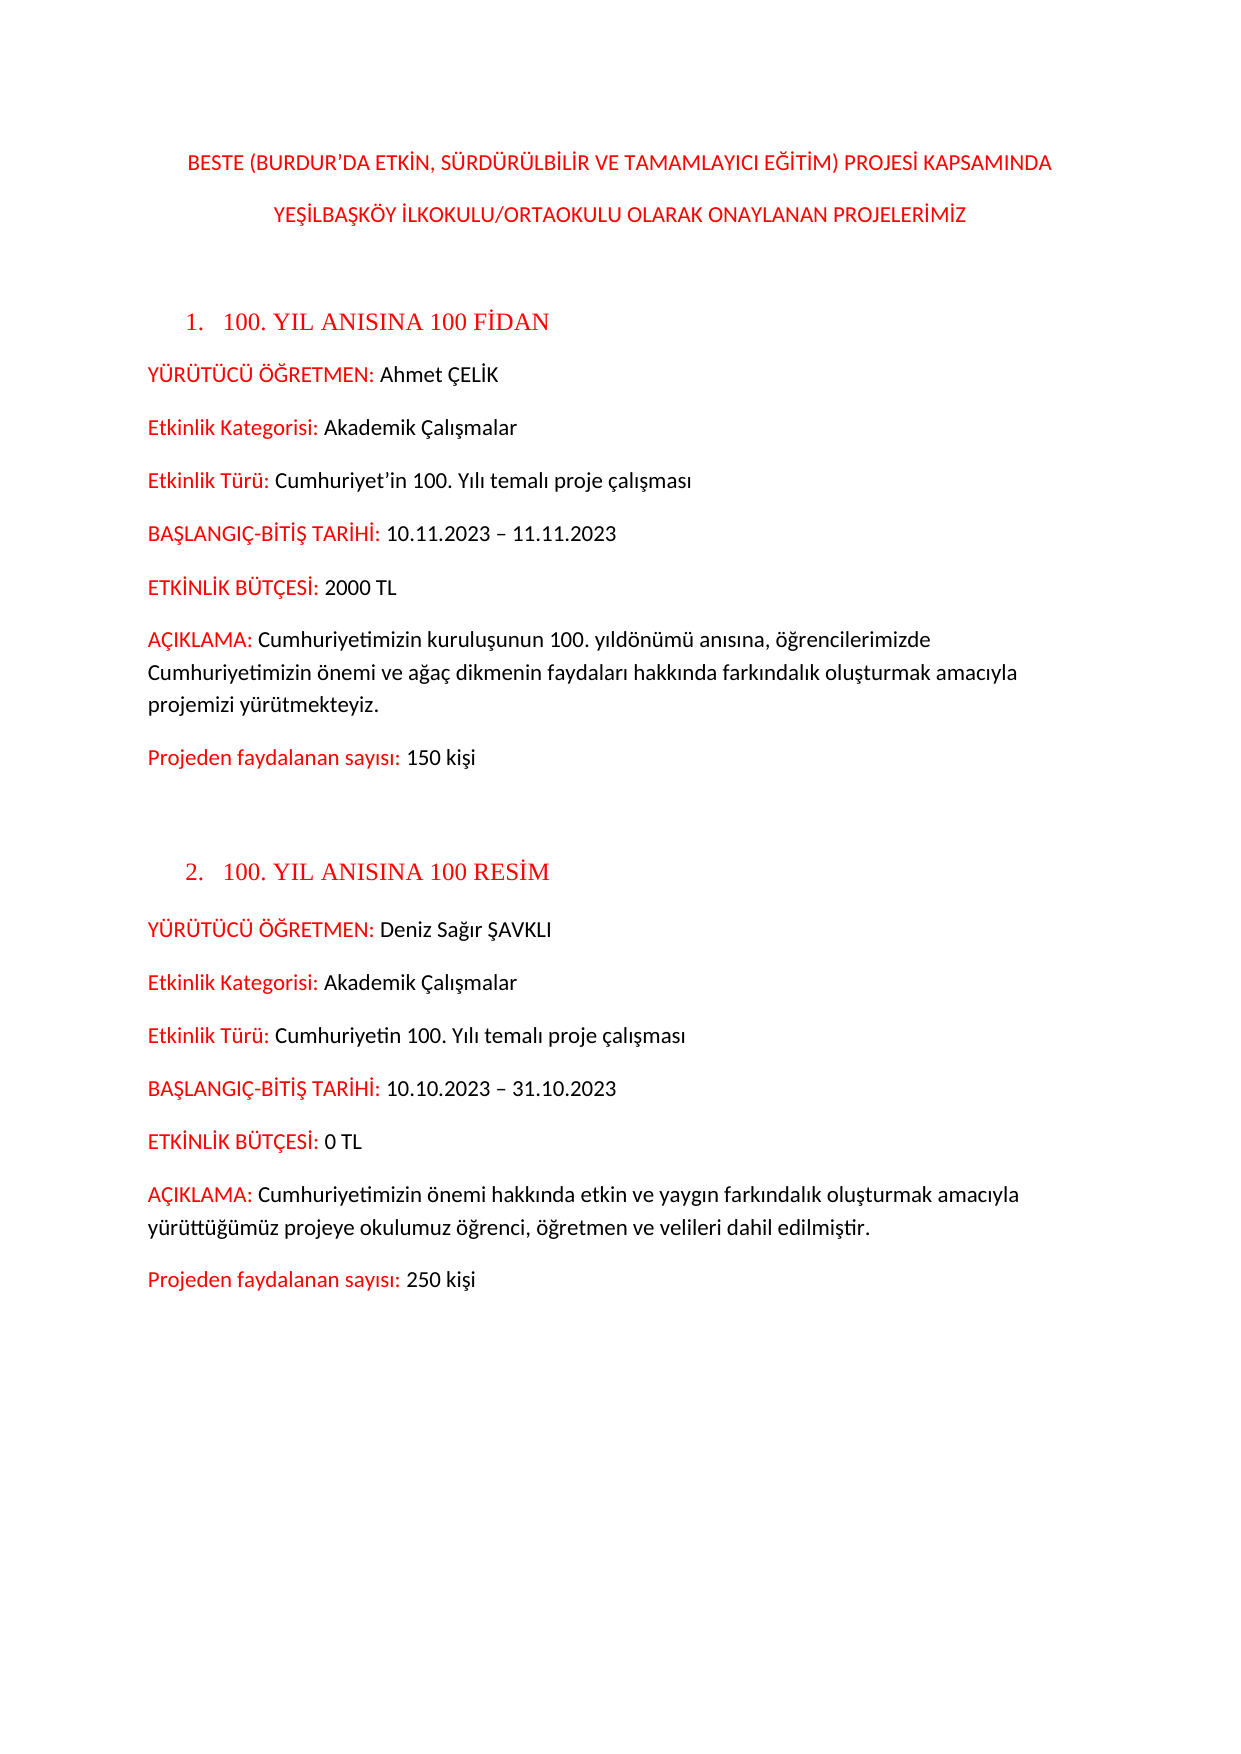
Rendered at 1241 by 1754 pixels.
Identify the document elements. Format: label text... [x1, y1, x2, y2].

text YÜRÜTÜCÜ ÖĞRETMEN: Deniz Sağır ŞAVKLI [148, 915, 1093, 943]
list 100. YIL ANISINA 100 RESİM [185, 857, 1093, 886]
text Projeden faydalanan sayısı: 250 kişi [148, 1266, 1093, 1294]
text ETKİNLİK BÜTÇESİ: 0 TL [148, 1127, 1093, 1155]
text YÜRÜTÜCÜ ÖĞRETMEN: Ahmet ÇELİK [148, 361, 1093, 388]
text BAŞLANGIÇ-BİTİŞ TARİHİ: 10.11.2023 – 11.11.2023 [148, 519, 1093, 548]
text Projeden faydalanan sayısı: 150 kişi [148, 743, 1093, 771]
text BAŞLANGIÇ-BİTİŞ TARİHİ: 10.10.2023 – 31.10.2023 [148, 1074, 1093, 1102]
text AÇIKLAMA: Cumhuriyetimizin kuruluşunun 100. yıldönümü anısına, öğrencilerimizde Cumhuriyetimizin önemi ve ağaç dikmenin faydaları hakkında farkındalık oluşturmak amacıyla projemizi yürütmekteyiz. [148, 626, 1093, 718]
list 100. YIL ANISINA 100 FİDAN [185, 307, 1093, 335]
text Etkinlik Türü: Cumhuriyet’in 100. Yılı temalı proje çalışması [148, 467, 1093, 494]
text Etkinlik Kategorisi: Akademik Çalışmalar [148, 413, 1093, 442]
text ETKİNLİK BÜTÇESİ: 2000 TL [148, 573, 1093, 601]
text Etkinlik Türü: Cumhuriyetin 100. Yılı temalı proje çalışması [148, 1021, 1093, 1049]
text BESTE (BURDUR’DA ETKİN, SÜRDÜRÜLBİLİR VE TAMAMLAYICI EĞİTİM) PROJESİ KAPSAMINDA [148, 148, 1093, 176]
text Etkinlik Kategorisi: Akademik Çalışmalar [148, 968, 1093, 996]
text YEŞİLBAŞKÖY İLKOKULU/ORTAOKULU OLARAK ONAYLANAN PROJELERİMİZ [148, 201, 1093, 229]
text AÇIKLAMA: Cumhuriyetimizin önemi hakkında etkin ve yaygın farkındalık oluşturmak amacıyla yürüttüğümüz projeye okulumuz öğrenci, öğretmen ve velileri dahil edilmiştir. [148, 1180, 1093, 1241]
